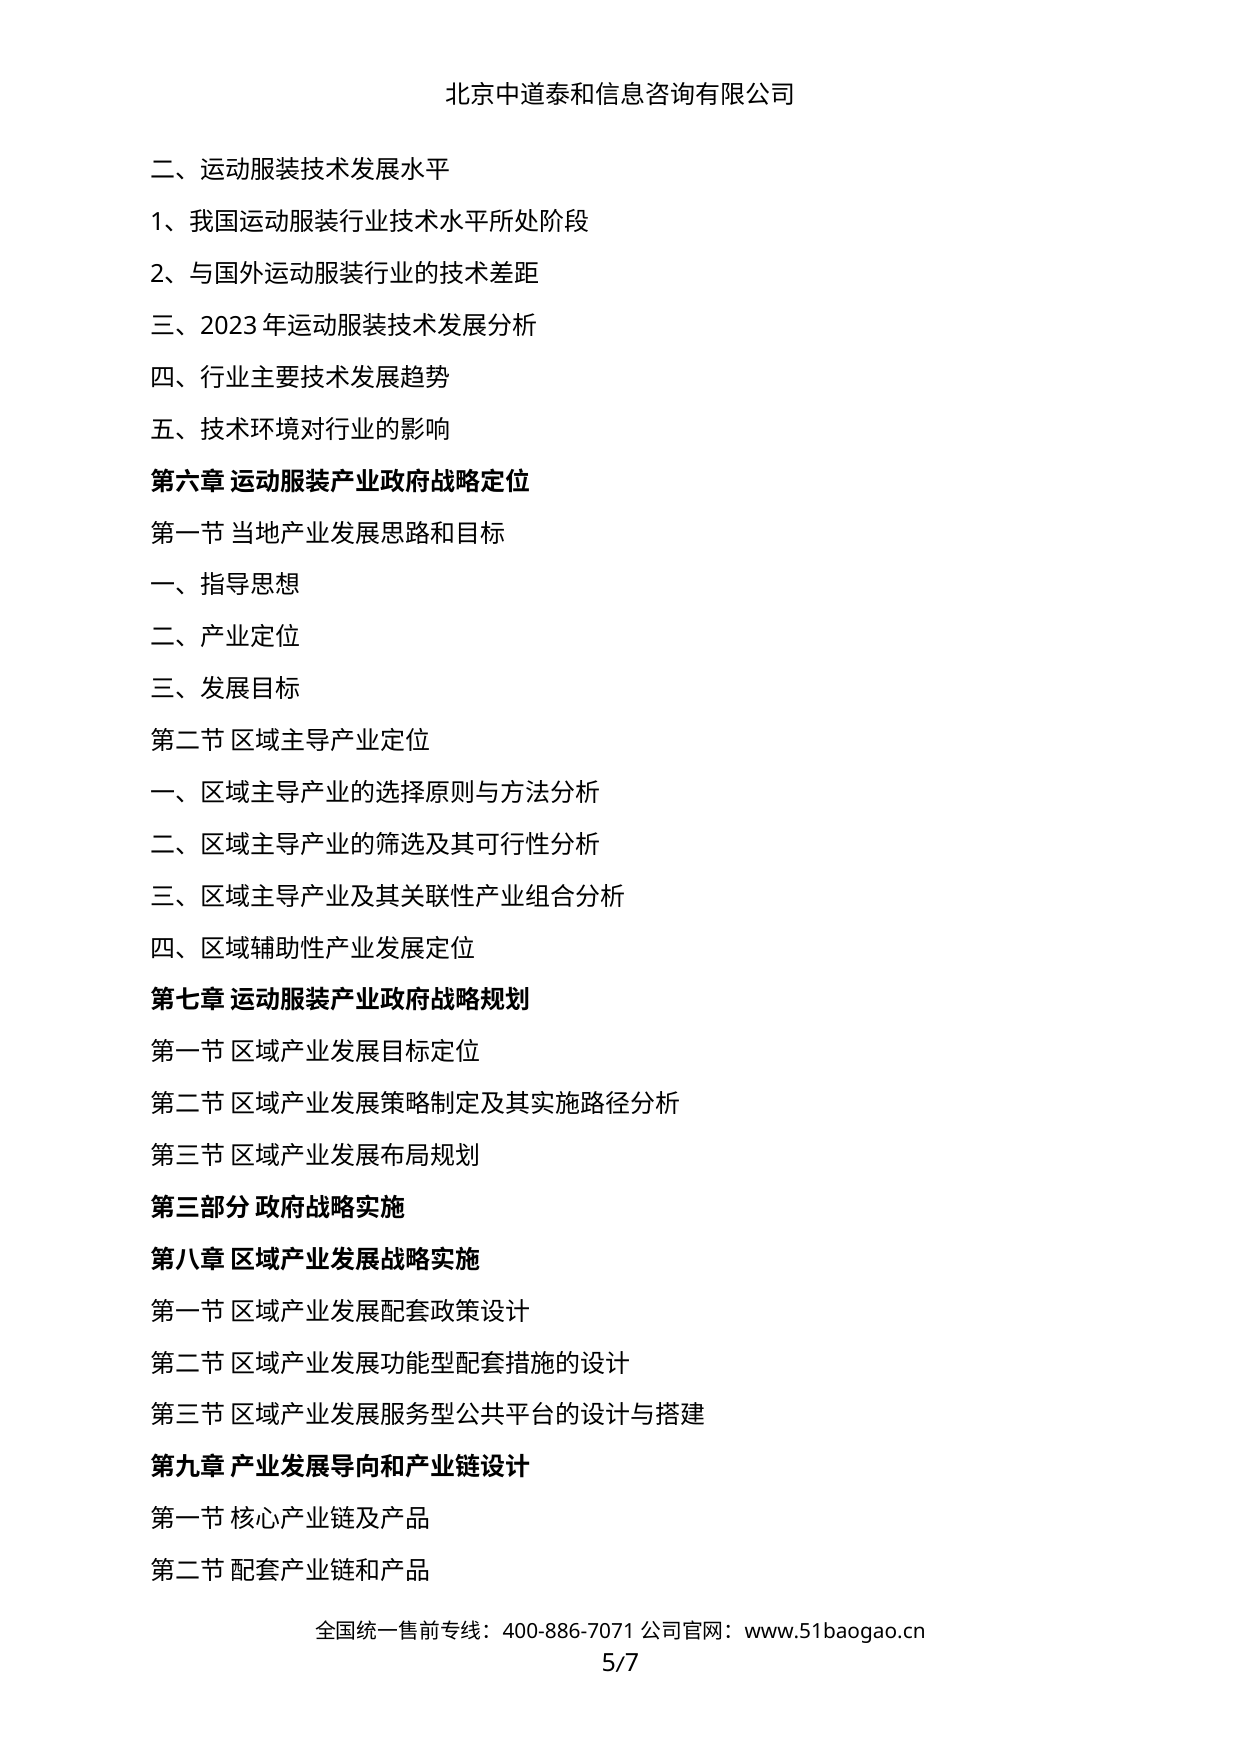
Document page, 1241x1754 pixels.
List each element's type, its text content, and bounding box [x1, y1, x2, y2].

text 二、区域主导产业的筛选及其可行性分析 [150, 824, 1090, 861]
text 三、区域主导产业及其关联性产业组合分析 [150, 876, 1090, 912]
text 第八章 区域产业发展战略实施 [150, 1239, 1090, 1276]
text 第二节 配套产业链和产品 [150, 1551, 1090, 1587]
text 第六章 运动服装产业政府战略定位 [150, 461, 1090, 497]
text 二、运动服装技术发展水平 [150, 150, 1090, 186]
text 第三节 区域产业发展服务型公共平台的设计与搭建 [150, 1395, 1090, 1431]
text 第三部分 政府战略实施 [150, 1187, 1090, 1224]
text 五、技术环境对行业的影响 [150, 409, 1090, 446]
text 第九章 产业发展导向和产业链设计 [150, 1447, 1090, 1483]
text 第二节 区域主导产业定位 [150, 721, 1090, 757]
text 1、我国运动服装行业技术水平所处阶段 [150, 202, 1090, 238]
text 第一节 核心产业链及产品 [150, 1499, 1090, 1535]
text 第七章 运动服装产业政府战略规划 [150, 980, 1090, 1016]
text 第二节 区域产业发展策略制定及其实施路径分析 [150, 1084, 1090, 1120]
text 四、行业主要技术发展趋势 [150, 357, 1090, 394]
text 四、区域辅助性产业发展定位 [150, 928, 1090, 964]
text 三、发展目标 [150, 669, 1090, 705]
text 一、区域主导产业的选择原则与方法分析 [150, 772, 1090, 809]
text 第一节 当地产业发展思路和目标 [150, 513, 1090, 549]
text 第一节 区域产业发展配套政策设计 [150, 1291, 1090, 1327]
text 第二节 区域产业发展功能型配套措施的设计 [150, 1343, 1090, 1379]
text 2、与国外运动服装行业的技术差距 [150, 254, 1090, 290]
text 第三节 区域产业发展布局规划 [150, 1136, 1090, 1172]
text 一、指导思想 [150, 565, 1090, 601]
text 第一节 区域产业发展目标定位 [150, 1032, 1090, 1068]
text 二、产业定位 [150, 617, 1090, 653]
text 三、2023年运动服装技术发展分析 [150, 306, 1090, 342]
